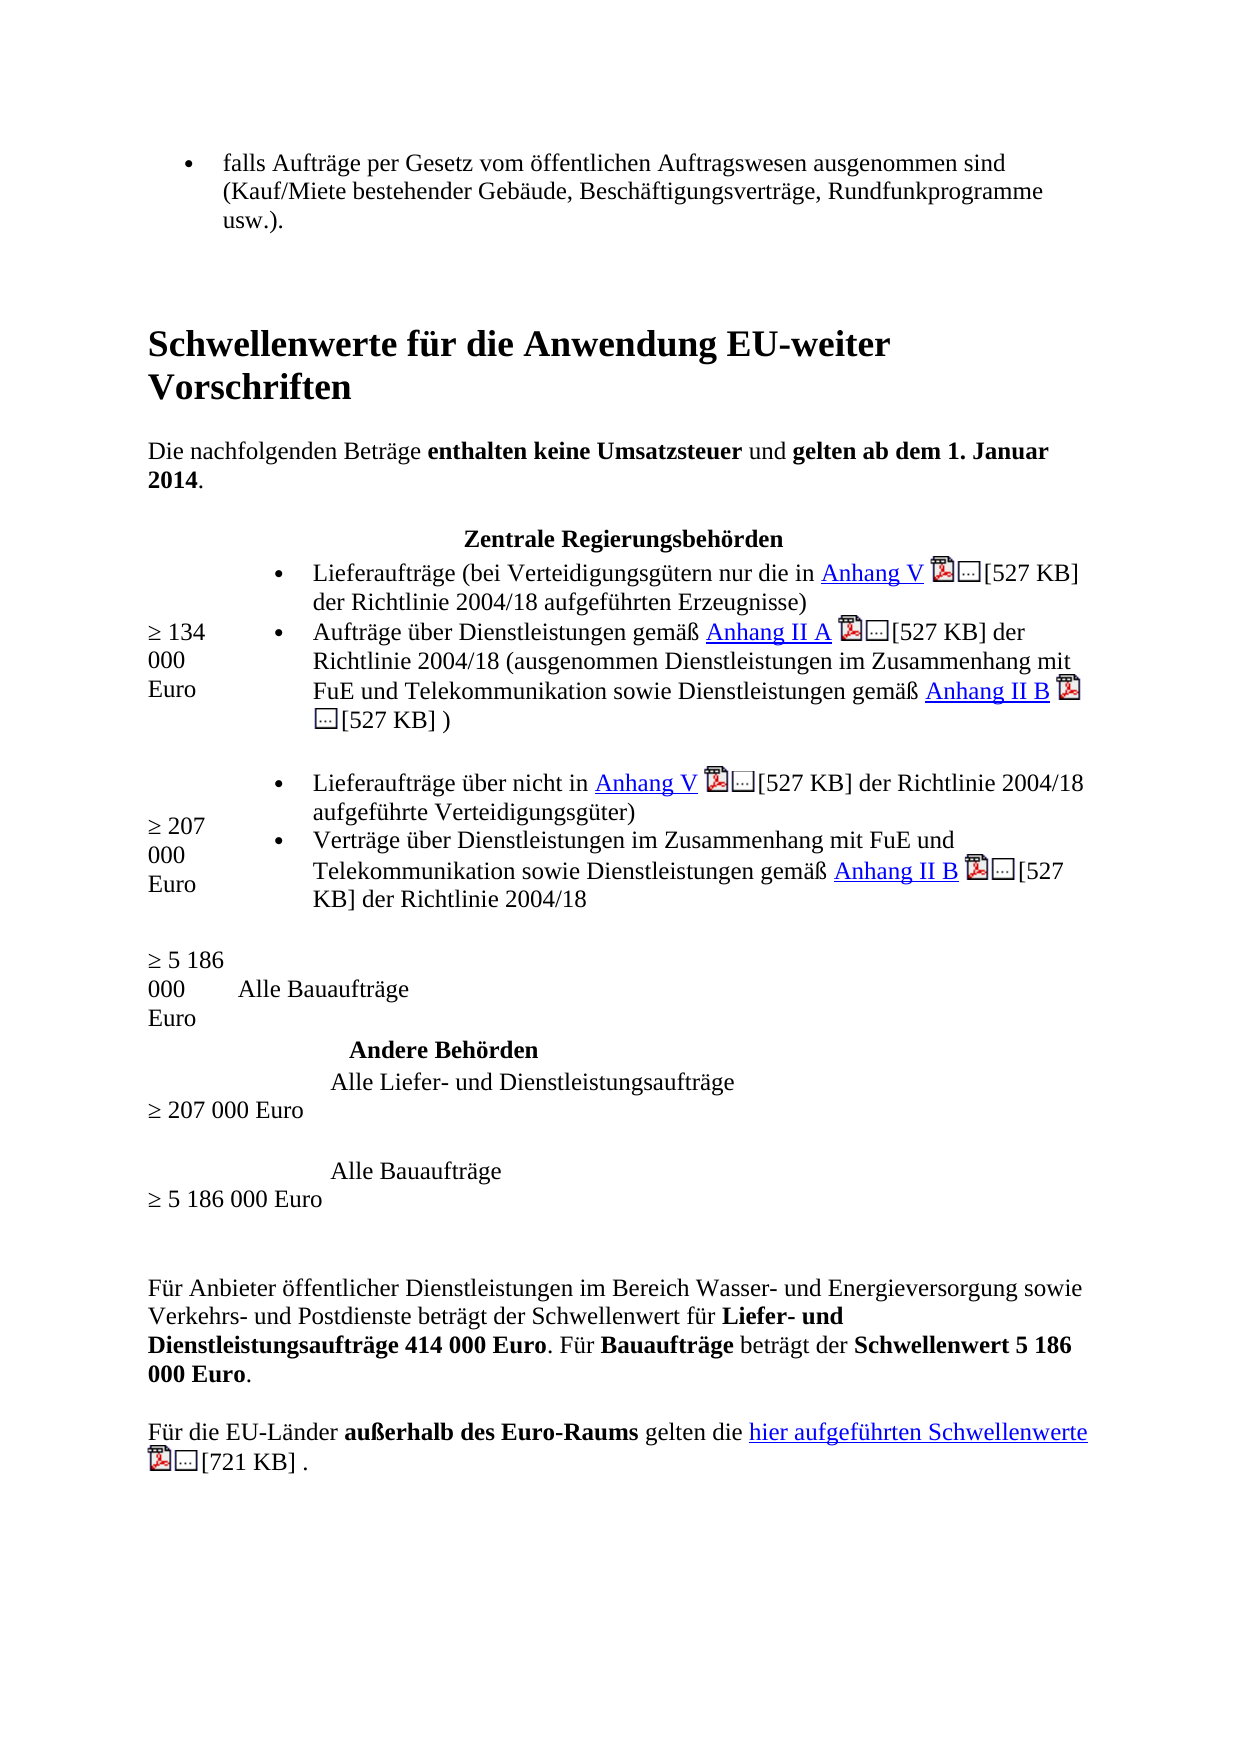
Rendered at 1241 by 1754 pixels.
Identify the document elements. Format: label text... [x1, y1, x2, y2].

table_cell ≥ 5 186 000 Euro [146, 944, 236, 1033]
text Schwellenwerte für die Anwendung EU-weiter Vorschriften [148, 321, 1093, 407]
picture [838, 615, 892, 641]
table_cell ≥ 5 186 000 Euro [146, 1154, 329, 1243]
text Für Anbieter öffentlicher Dienstleistungen im Bereich Wasser- und Energieversorgung sowie Verkehrs- und Postdienste beträgt der Schwellenwert für Liefer- und Dienstleistungsaufträge 414 000 Euro. Für Bauaufträge beträgt der Schwellenwert 5 186 000 Euro. [148, 1273, 1093, 1388]
table_header Andere Behörden [146, 1034, 741, 1065]
table_cell ≥ 134 000 Euro [146, 555, 236, 765]
picture [930, 556, 984, 582]
table_cell Lieferaufträge über nicht in Anhang V [527 KB] der Richtlinie 2004/18 aufgeführte Verteidigungsgüter) Verträge über Dienstleistungen im Zusammenhang mit FuE und Telekommunikation sowie Dienstleistungen gemäß Anhang II B [527 KB] der Richtlinie 2004/18 [236, 765, 1100, 944]
picture [147, 1445, 201, 1471]
table_cell ≥ 207 000 Euro [146, 1065, 329, 1154]
table_cell ≥ 207 000 Euro [146, 765, 236, 944]
table_cell Lieferaufträge (bei Verteidigungsgütern nur die in Anhang V [527 KB] der Richtlinie 2004/18 aufgeführten Erzeugnisse) Aufträge über Dienstleistungen gemäß Anhang II A [527 KB] der Richtlinie 2004/18 (ausgenommen Dienstleistungen im Zusammenhang mit FuE und Telekommunikation sowie Dienstleistungen gemäß Anhang II B [527 KB] ) [236, 555, 1100, 765]
picture [1056, 674, 1082, 700]
list falls Aufträge per Gesetz vom öffentlichen Auftragswesen ausgenommen sind (Kauf/Miete bestehender Gebäude, Beschäftigungsverträge, Rundfunkprogramme usw.). [185, 148, 1093, 234]
text Die nachfolgenden Beträge enthalten keine Umsatzsteuer und gelten ab dem 1. Januar 2014. [148, 436, 1093, 494]
table_header Zentrale Regierungsbehörden [146, 523, 1100, 555]
table_cell Alle Bauaufträge [236, 944, 1100, 1033]
picture [312, 708, 341, 729]
picture [964, 854, 1018, 880]
text Für die EU-Länder außerhalb des Euro-Raums gelten die hier aufgeführten Schwellenwerte [721 KB] . [148, 1417, 1093, 1476]
table_cell Alle Liefer- und Dienstleistungsaufträge [329, 1065, 741, 1154]
picture [704, 766, 758, 792]
table_cell Alle Bauaufträge [329, 1154, 741, 1243]
